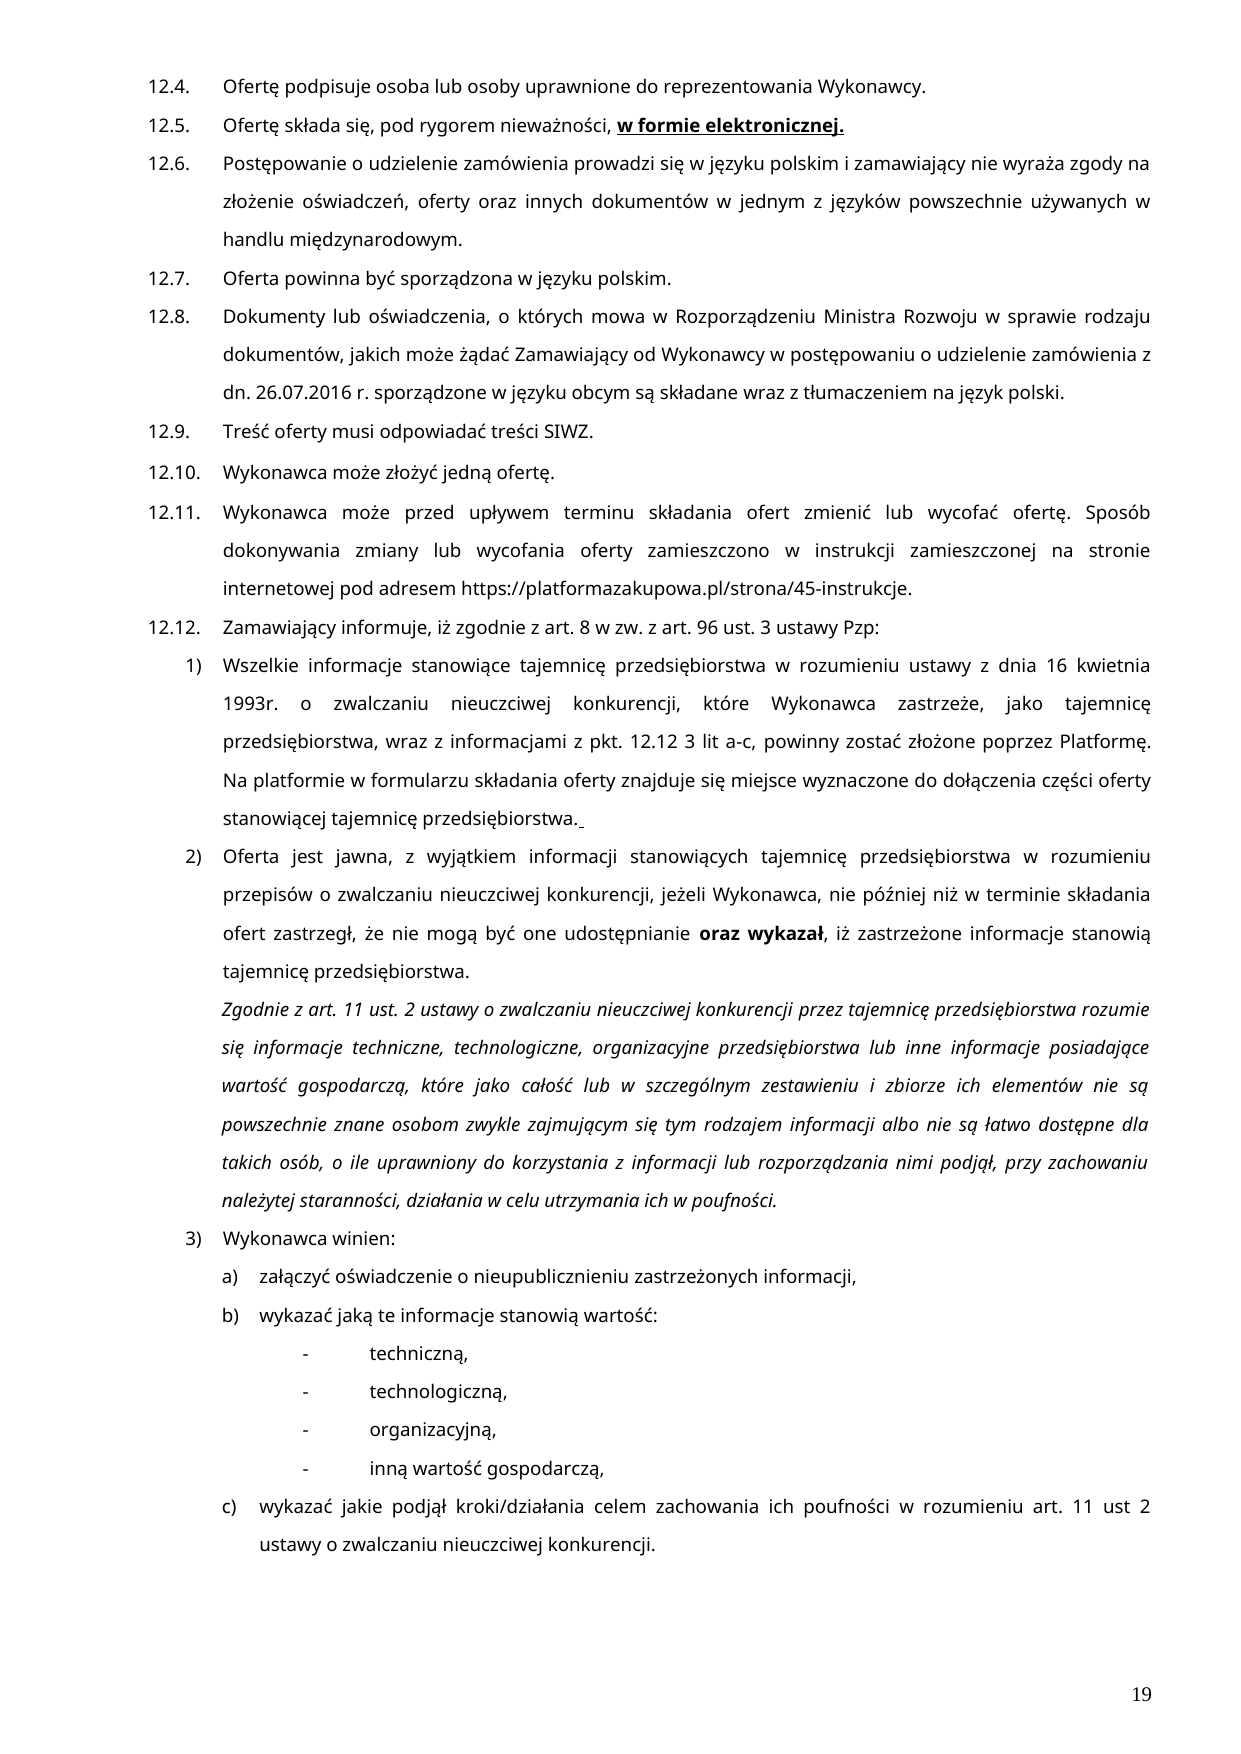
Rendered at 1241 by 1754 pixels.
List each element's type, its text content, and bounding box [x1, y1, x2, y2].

list wykazać jaką te informacje stanowią wartość: [222, 1302, 1152, 1328]
list Oferta jest jawna, z wyjątkiem informacji stanowiących tajemnicę przedsiębiorstwa w rozumieniu przepisów o zwalczaniu nieuczciwej konkurencji, jeżeli Wykonawca, nie później niż w terminie składania ofert zastrzegł, że nie mogą być one udostępnianie oraz wykazał, iż zastrzeżone informacje stanowią tajemnicę przedsiębiorstwa. [185, 843, 1152, 983]
list technologiczną, [295, 1378, 1152, 1404]
list Dokumenty lub oświadczenia, o których mowa w Rozporządzeniu Ministra Rozwoju w sprawie rodzaju dokumentów, jakich może żądać Zamawiający od Wykonawcy w postępowaniu o udzielenie zamówienia z dn. 26.07.2016 r. sporządzone w języku obcym są składane wraz z tłumaczeniem na język polski. [148, 303, 1152, 405]
list inną wartość gospodarczą, [295, 1455, 1152, 1481]
list Postępowanie o udzielenie zamówienia prowadzi się w języku polskim i zamawiający nie wyraża zgody na złożenie oświadczeń, oferty oraz innych dokumentów w jednym z języków powszechnie używanych w handlu międzynarodowym. [148, 150, 1152, 252]
list Treść oferty musi odpowiadać treści SIWZ. [148, 418, 1152, 443]
list wykazać jakie podjął kroki/działania celem zachowania ich poufności w rozumieniu art. 11 ust 2 ustawy o zwalczaniu nieuczciwej konkurencji. [222, 1493, 1152, 1557]
text Zgodnie z art. 11 ust. 2 ustawy o zwalczaniu nieuczciwej konkurencji przez tajemnicę przedsiębiorstwa rozumie się informacje techniczne, technologiczne, organizacyjne przedsiębiorstwa lub inne informacje posiadające wartość gospodarczą, które jako całość lub w szczególnym zestawieniu i zbiorze ich elementów nie są powszechnie znane osobom zwykle zajmującym się tym rodzajem informacji albo nie są łatwo dostępne dla takich osób, o ile uprawniony do korzystania z informacji lub rozporządzania nimi podjął, przy zachowaniu należytej staranności, działania w celu utrzymania ich w poufności. [222, 996, 1152, 1213]
list Oferta powinna być sporządzona w języku polskim. [148, 265, 1152, 291]
list Ofertę składa się, pod rygorem nieważności, w formie elektronicznej. [148, 112, 1152, 138]
list organizacyjną, [295, 1417, 1152, 1442]
list Wykonawca może przed upływem terminu składania ofert zmienić lub wycofać ofertę. Sposób dokonywania zmiany lub wycofania oferty zamieszczono w instrukcji zamieszczonej na stronie internetowej pod adresem https://platformazakupowa.pl/strona/45-instrukcje. [148, 499, 1152, 601]
list Zamawiający informuje, iż zgodnie z art. 8 w zw. z art. 96 ust. 3 ustawy Pzp: [148, 614, 1152, 639]
list Wykonawca winien: [185, 1226, 1152, 1251]
list załączyć oświadczenie o nieupublicznieniu zastrzeżonych informacji, [222, 1264, 1152, 1289]
list Wykonawca może złożyć jedną ofertę. [148, 456, 1152, 485]
list Ofertę podpisuje osoba lub osoby uprawnione do reprezentowania Wykonawcy. [148, 74, 1152, 99]
list Wszelkie informacje stanowiące tajemnicę przedsiębiorstwa w rozumieniu ustawy z dnia 16 kwietnia 1993r. o zwalczaniu nieuczciwej konkurencji, które Wykonawca zastrzeże, jako tajemnicę przedsiębiorstwa, wraz z informacjami z pkt. 12.12 3 lit a-c, powinny zostać złożone poprzez Platformę. Na platformie w formularzu składania oferty znajduje się miejsce wyznaczone do dołączenia części oferty stanowiącej tajemnicę przedsiębiorstwa. [185, 652, 1152, 831]
list techniczną, [295, 1340, 1152, 1366]
